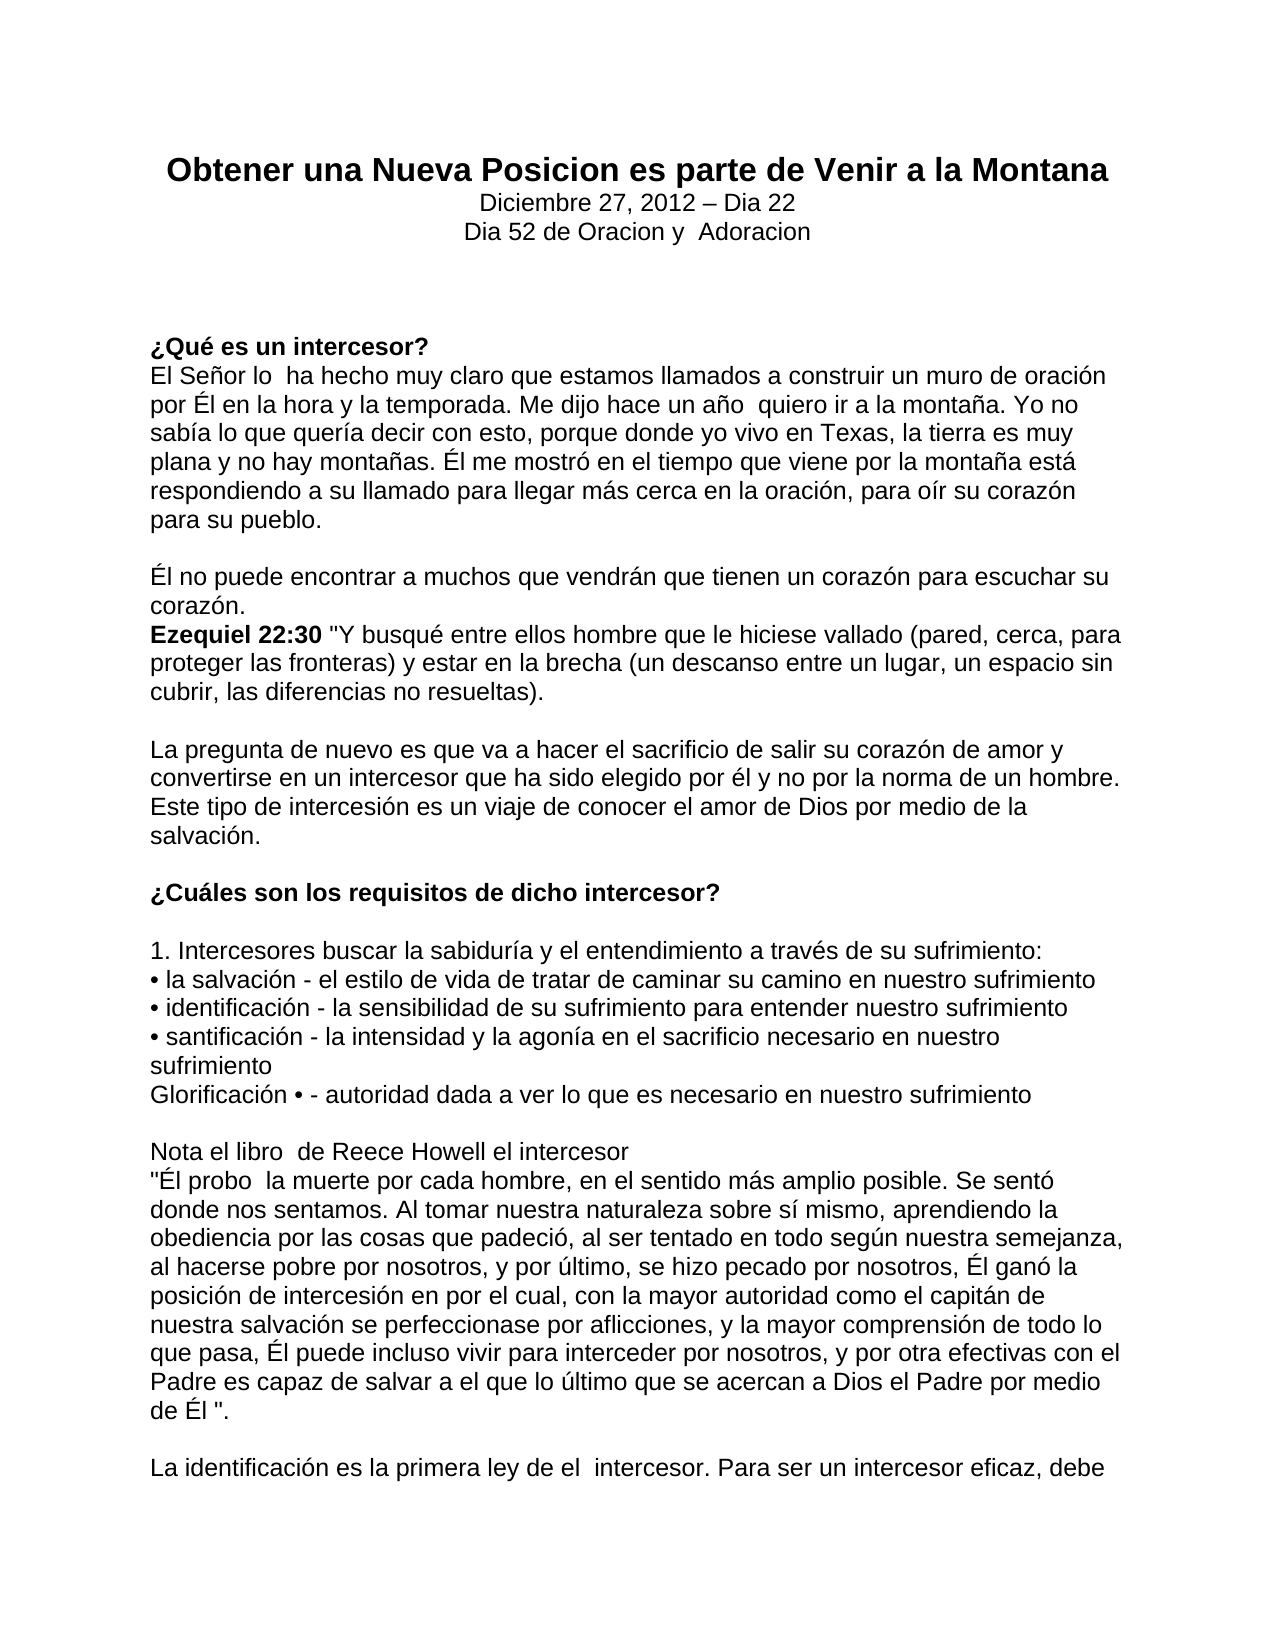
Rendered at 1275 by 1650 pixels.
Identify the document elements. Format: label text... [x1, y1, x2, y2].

text Dia 52 de Oracion y Adoracion [150, 217, 1125, 246]
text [150, 246, 1125, 1482]
text Diciembre 27, 2012 – Dia 22 [150, 188, 1125, 217]
text Obtener una Nueva Posicion es parte de Venir a la Montana [150, 150, 1125, 188]
